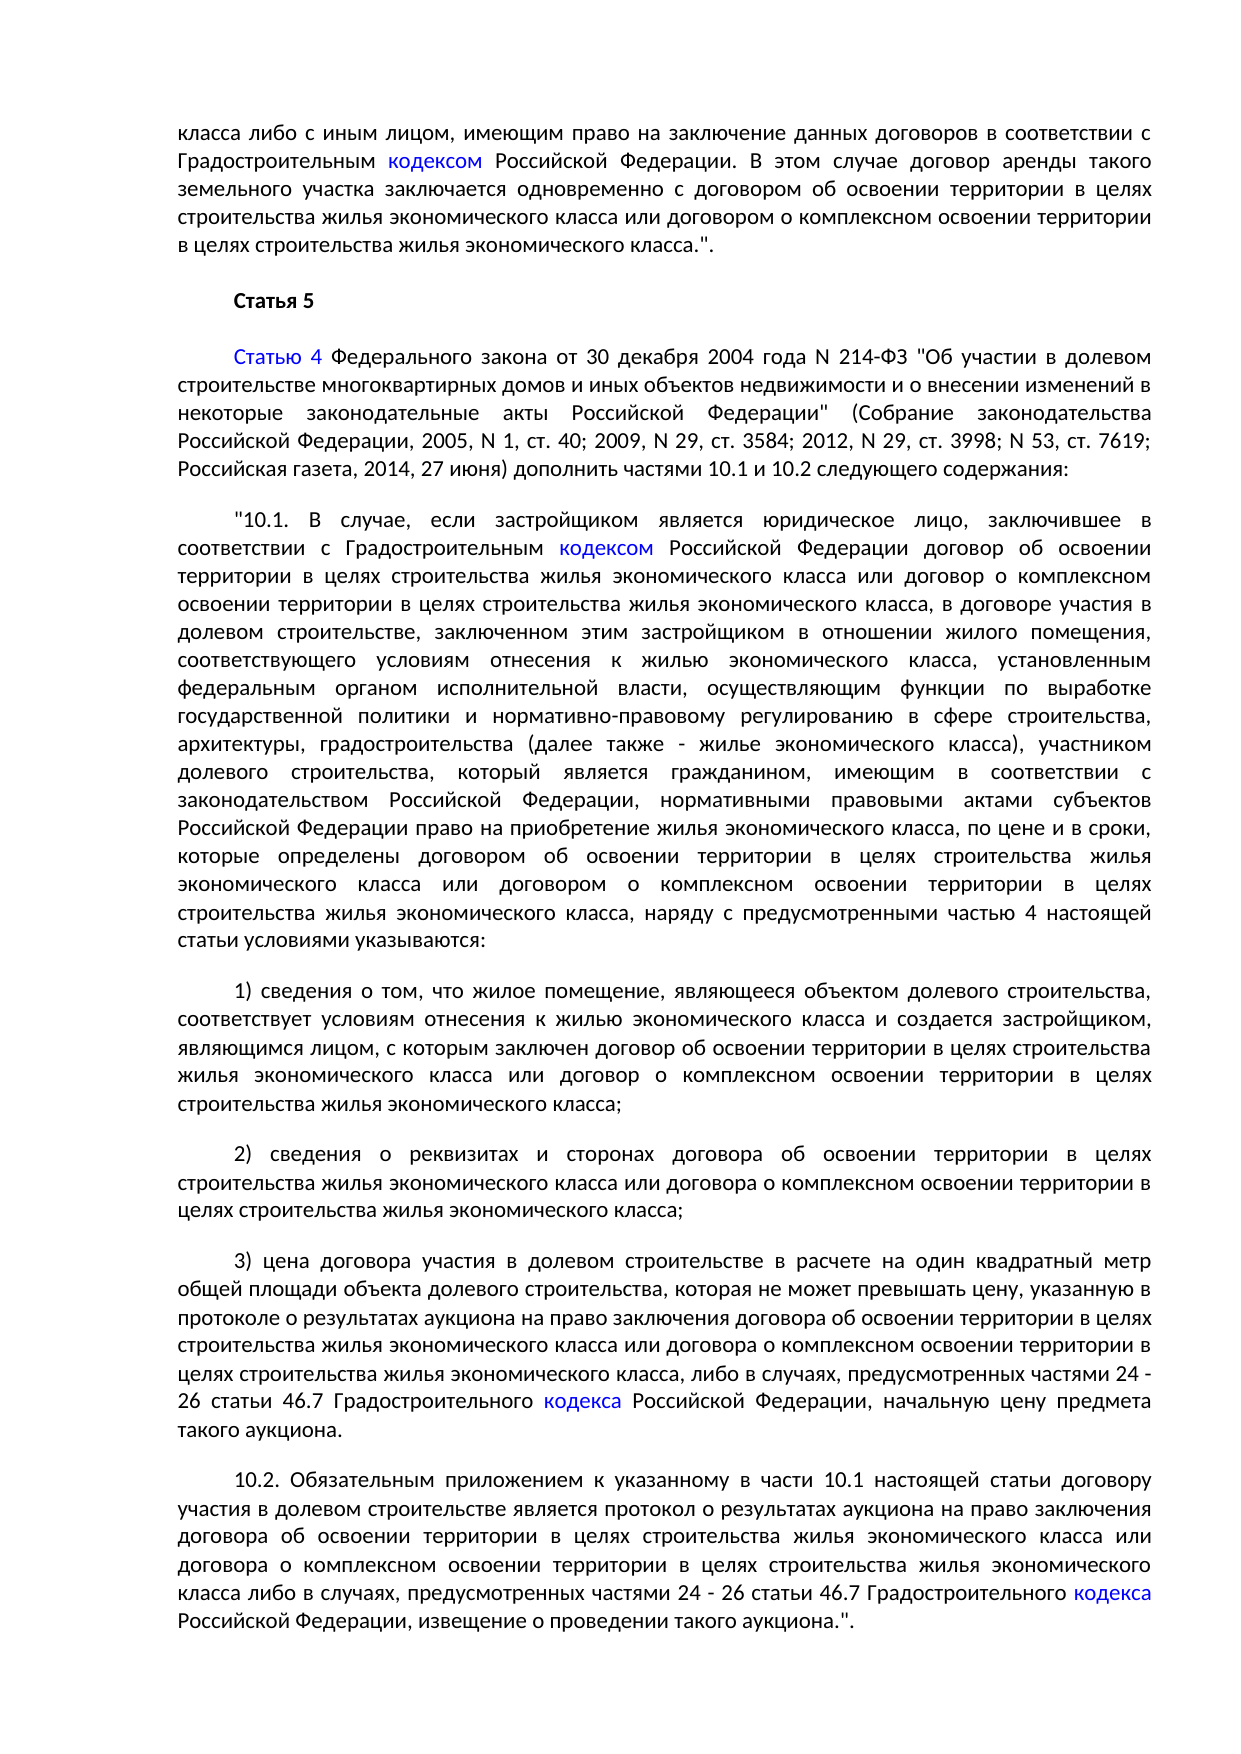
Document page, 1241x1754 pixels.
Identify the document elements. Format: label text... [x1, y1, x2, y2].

text 1) сведения о том, что жилое помещение, являющееся объектом долевого строительства, соответствует условиям отнесения к жилью экономического класса и создается застройщиком, являющимся лицом, с которым заключен договор об освоении территории в целях строительства жилья экономического класса или договор о комплексном освоении территории в целях строительства жилья экономического класса; [177, 977, 1152, 1117]
title Статья 5 [177, 286, 1152, 314]
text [177, 118, 1152, 258]
text "10.1. В случае, если застройщиком является юридическое лицо, заключившее в соответствии с Градостроительным кодексом Российской Федерации договор об освоении территории в целях строительства жилья экономического класса или договор о комплексном освоении территории в целях строительства жилья экономического класса, в договоре участия в долевом строительстве, заключенном этим застройщиком в отношении жилого помещения, соответствующего условиям отнесения к жилью экономического класса, установленным федеральным органом исполнительной власти, осуществляющим функции по выработке государственной политики и нормативно-правовому регулированию в сфере строительства, архитектуры, градостроительства (далее также - жилье экономического класса), участником долевого строительства, который является гражданином, имеющим в соответствии с законодательством Российской Федерации, нормативными правовыми актами субъектов Российской Федерации право на приобретение жилья экономического класса, по цене и в сроки, которые определены договором об освоении территории в целях строительства жилья экономического класса или договором о комплексном освоении территории в целях строительства жилья экономического класса, наряду с предусмотренными частью 4 настоящей статьи условиями указываются: [177, 505, 1152, 954]
text 3) цена договора участия в долевом строительстве в расчете на один квадратный метр общей площади объекта долевого строительства, которая не может превышать цену, указанную в протоколе о результатах аукциона на право заключения договора об освоении территории в целях строительства жилья экономического класса или договора о комплексном освоении территории в целях строительства жилья экономического класса, либо в случаях, предусмотренных частями 24 - 26 статьи 46.7 Градостроительного кодекса Российской Федерации, начальную цену предмета такого аукциона. [177, 1247, 1152, 1443]
text Статью 4 Федерального закона от 30 декабря 2004 года N 214-ФЗ "Об участии в долевом строительстве многоквартирных домов и иных объектов недвижимости и о внесении изменений в некоторые законодательные акты Российской Федерации" (Собрание законодательства Российской Федерации, 2005, N 1, ст. 40; 2009, N 29, ст. 3584; 2012, N 29, ст. 3998; N 53, ст. 7619; Российская газета, 2014, 27 июня) дополнить частями 10.1 и 10.2 следующего содержания: [177, 342, 1152, 482]
text 2) сведения о реквизитах и сторонах договора об освоении территории в целях строительства жилья экономического класса или договора о комплексном освоении территории в целях строительства жилья экономического класса; [177, 1139, 1152, 1224]
text 10.2. Обязательным приложением к указанному в части 10.1 настоящей статьи договору участия в долевом строительстве является протокол о результатах аукциона на право заключения договора об освоении территории в целях строительства жилья экономического класса или договора о комплексном освоении территории в целях строительства жилья экономического класса либо в случаях, предусмотренных частями 24 - 26 статьи 46.7 Градостроительного кодекса Российской Федерации, извещение о проведении такого аукциона.". [177, 1466, 1152, 1634]
